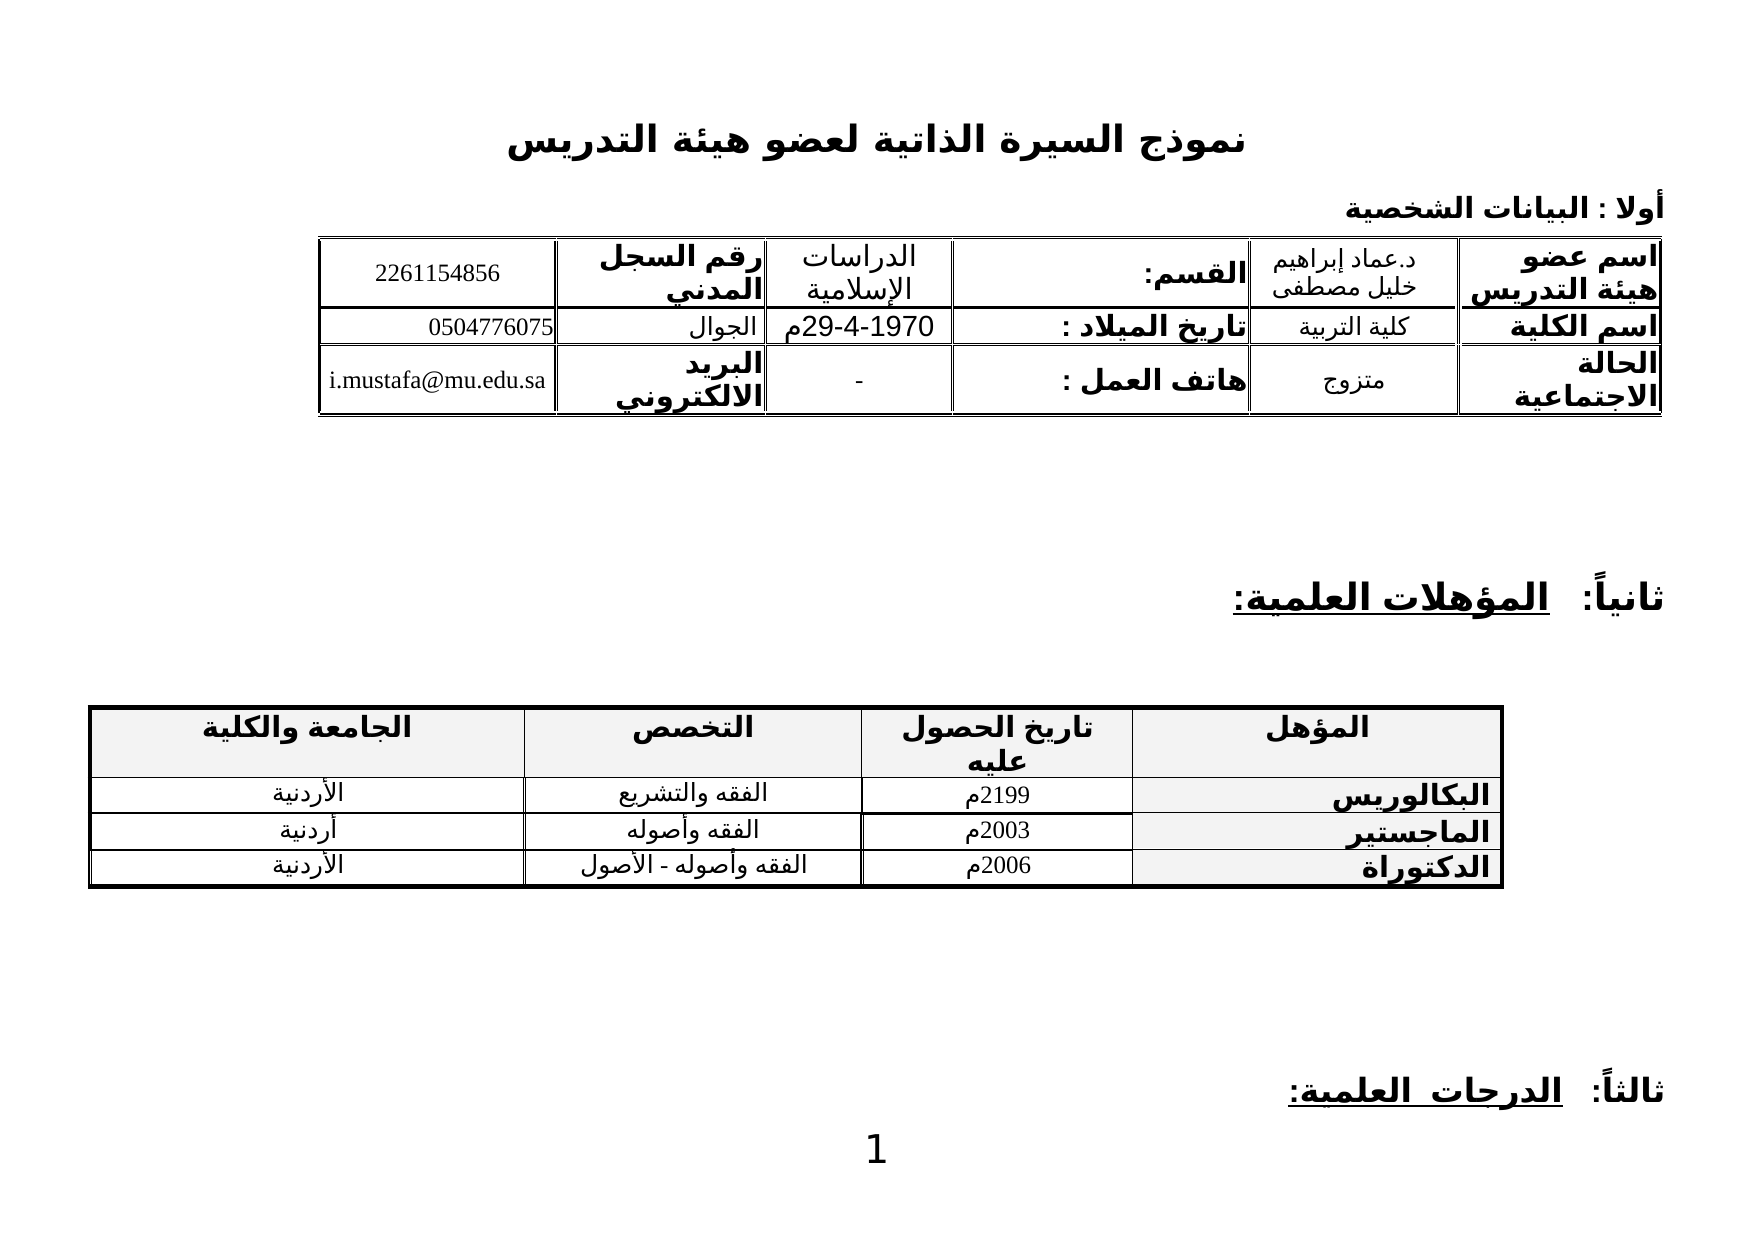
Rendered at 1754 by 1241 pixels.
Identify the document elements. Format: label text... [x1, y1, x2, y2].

table_cell البكالوريس [1133, 778, 1500, 812]
table_cell الفقه والتشريع [526, 778, 861, 812]
table_cell 2003م [864, 815, 1132, 848]
table_header د.عماد إبراهيم خليل مصطفى [1250, 239, 1457, 306]
table_header الدراسات الإسلامية [766, 239, 953, 306]
table_cell الفقه وأصوله - الأصول [526, 851, 860, 884]
table_header رقم السجل المدني [556, 239, 766, 306]
text نموذج السيرة الذاتية لعضو هيئة التدريس [89, 118, 1665, 162]
table_header اسم عضو هيئة التدريس [1460, 239, 1661, 306]
table_cell هاتف العمل : [953, 346, 1250, 413]
table_header التخصص [525, 710, 861, 777]
table_cell كلية التربية [1251, 306, 1457, 343]
table_cell 2006م [864, 851, 1132, 884]
table_cell الأردنية [92, 851, 523, 884]
table_cell الحالة الاجتماعية [1458, 343, 1661, 413]
table_cell الدكتوراة [1133, 850, 1500, 884]
table_cell - [766, 346, 953, 413]
table_cell الماجستير [1133, 813, 1500, 848]
table_cell 0504776075 [321, 309, 554, 343]
text أولا : البيانات الشخصية [89, 191, 1665, 224]
table_header الجامعة والكلية [92, 710, 524, 777]
table_cell تاريخ الميلاد : [954, 309, 1248, 343]
table_cell الجوال [558, 309, 764, 343]
table_header 2261154856 [320, 239, 556, 306]
table_cell متزوج [1250, 343, 1458, 413]
table_header تاريخ الحصول عليه [862, 710, 1132, 777]
text ثانياً: المؤهلات العلمية: [89, 575, 1665, 618]
table_cell 29-4-1970م [767, 309, 951, 343]
table_cell 2199م [863, 778, 1132, 812]
table_header المؤهل [1133, 710, 1500, 777]
table_cell الفقه وأصوله [526, 814, 860, 848]
table_cell اسم الكلية [1460, 306, 1659, 343]
table_cell البريد الالكتروني [556, 346, 766, 413]
table_cell الأردنية [92, 778, 523, 812]
table_header القسم: [953, 239, 1250, 306]
text ثالثاً: الدرجات العلمية: [89, 1071, 1665, 1110]
table_cell i.mustafa@mu.edu.sa [320, 346, 556, 413]
table_cell أردنية [92, 814, 523, 848]
